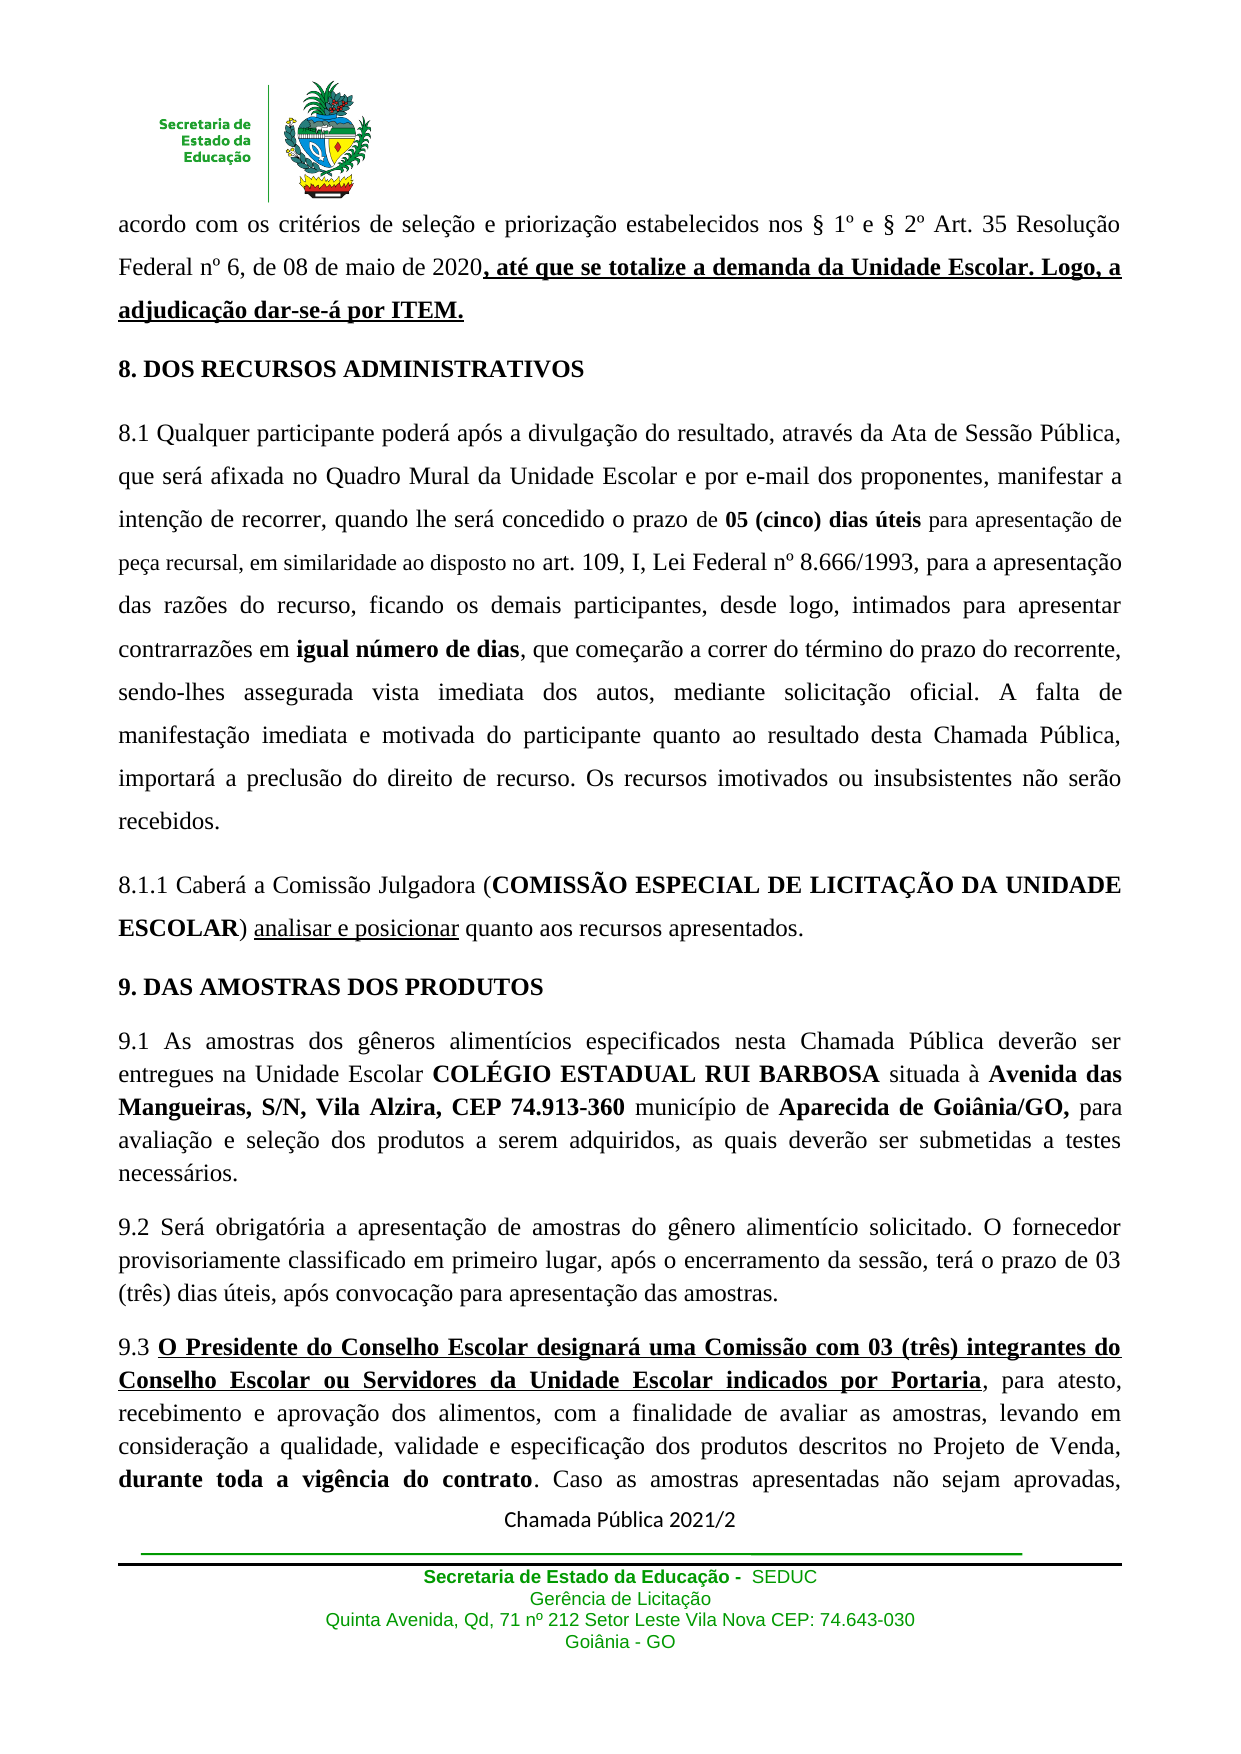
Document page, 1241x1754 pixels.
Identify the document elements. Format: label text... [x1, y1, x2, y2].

text 9. DAS AMOSTRAS DOS PRODUTOS [118, 972, 1028, 1001]
text 8.1 Qualquer participante poderá após a divulgação do resultado, através da Ata de Sessão Pública, que será afixada no Quadro Mural da Unidade Escolar e por e-mail dos proponentes, manifestar a intenção de recorrer, quando lhe será concedido o prazo de 05 (cinco) dias úteis para apresentação de peça recursal, em similaridade ao disposto no art. 109, I, Lei Federal nº 8.666/1993, para a apresentação das razões do recurso, ficando os demais participantes, desde logo, intimados para apresentar contrarrazões em igual número de dias, que começarão a correr do término do prazo do recorrente, sendo-lhes assegurada vista imediata dos autos, mediante solicitação oficial. A falta de manifestação imediata e motivada do participante quanto ao resultado desta Chamada Pública, importará a preclusão do direito de recurso. Os recursos imotivados ou insubsistentes não serão recebidos. [118, 418, 1122, 835]
picture [118, 73, 412, 210]
text 9.2 Será obrigatória a apresentação de amostras do gênero alimentício solicitado. O fornecedor provisoriamente classificado em primeiro lugar, após o encerramento da sessão, terá o prazo de 03 (três) dias úteis, após convocação para apresentação das amostras. [118, 1212, 1122, 1307]
text 8.1.1 Caberá a Comissão Julgadora (COMISSÃO ESPECIAL DE LICITAÇÃO DA UNIDADE ESCOLAR) analisar e posicionar quanto aos recursos apresentados. [118, 870, 1122, 942]
text 9.1 As amostras dos gêneros alimentícios especificados nesta Chamada Pública deverão ser entregues na Unidade Escolar COLÉGIO ESTADUAL RUI BARBOSA situada à Avenida das Mangueiras, S/N, Vila Alzira, CEP 74.913-360 município de Aparecida de Goiânia/GO, para avaliação e seleção dos produtos a serem adquiridos, as quais deverão ser submetidas a testes necessários. [118, 1026, 1122, 1187]
text 8. DOS RECURSOS ADMINISTRATIVOS [118, 354, 1122, 383]
